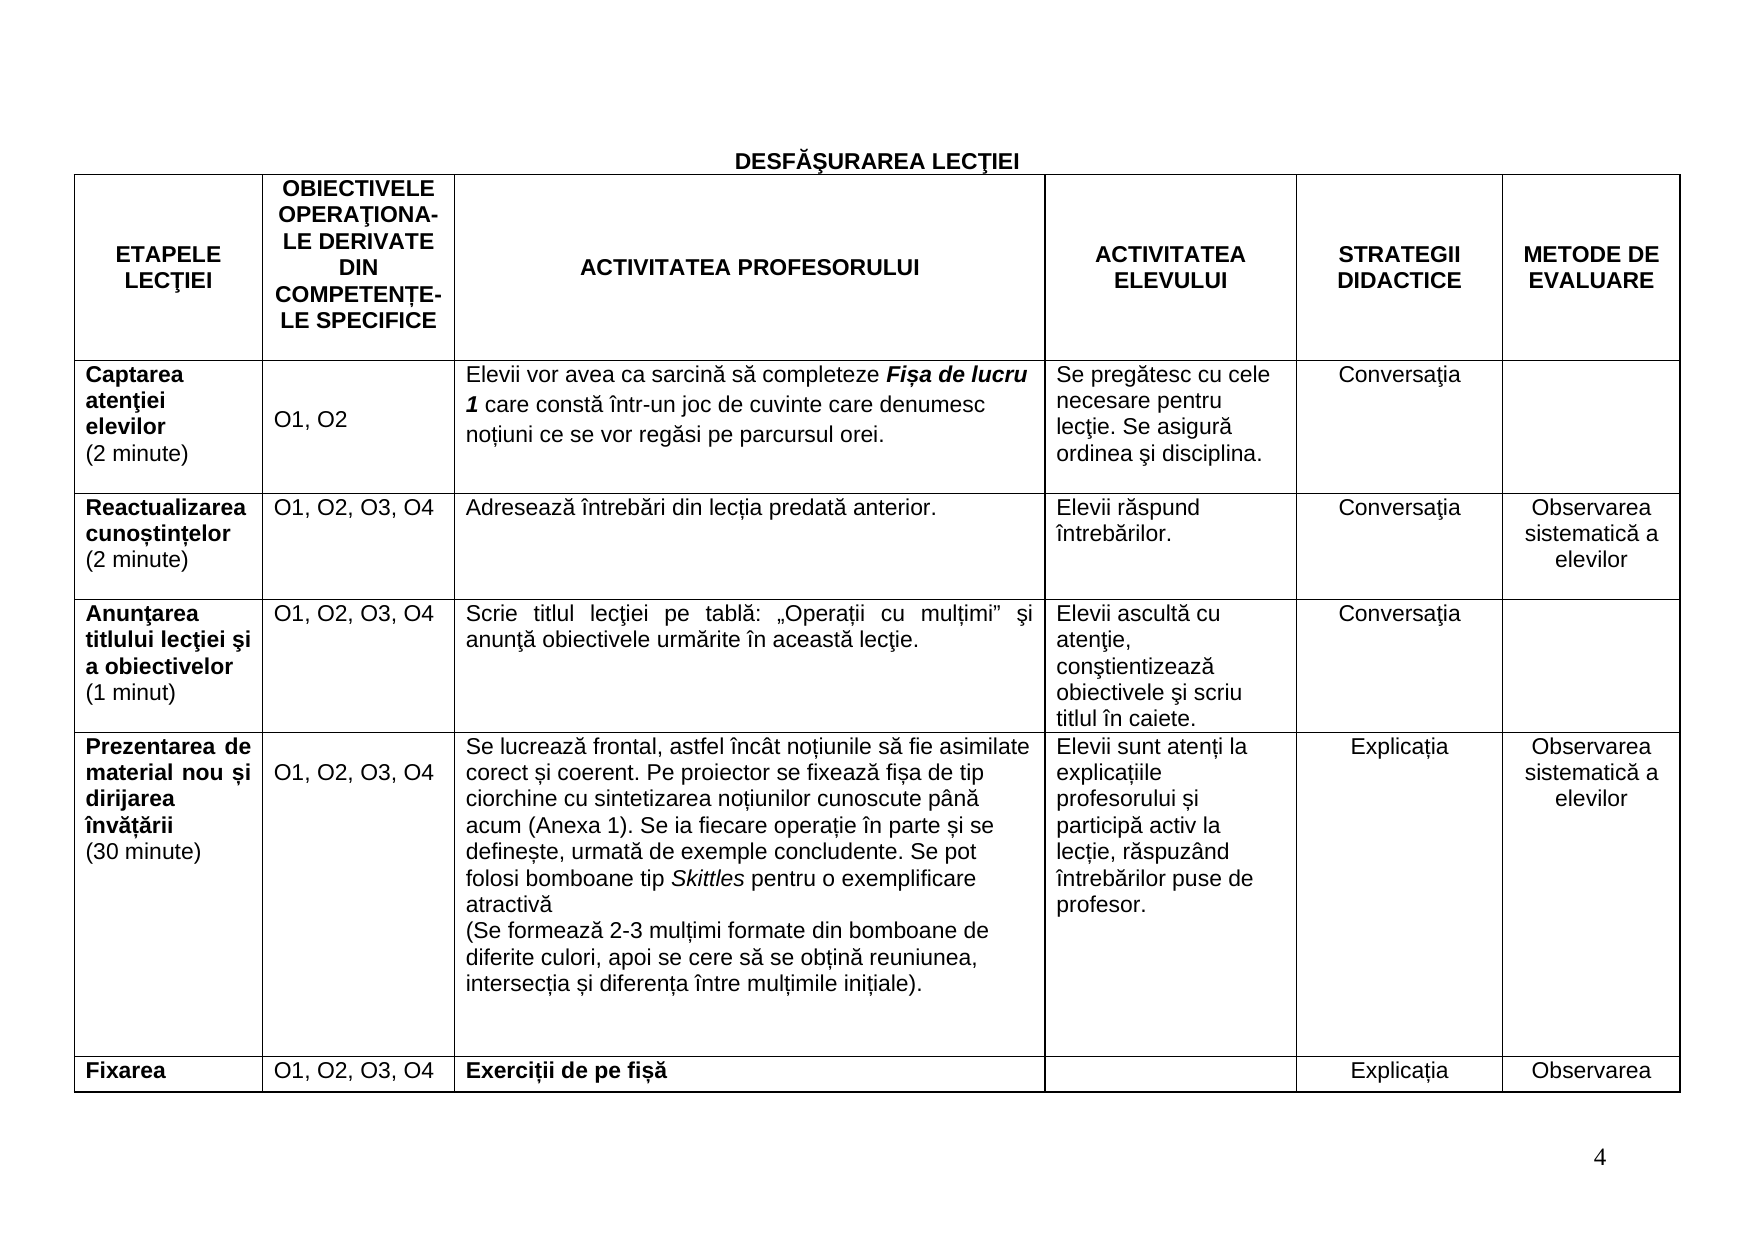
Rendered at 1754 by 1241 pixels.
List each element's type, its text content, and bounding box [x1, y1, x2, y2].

table_header ETAPELE LECŢIEI [75, 175, 262, 359]
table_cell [75, 1057, 262, 1091]
table_header METODE DE EVALUARE [1503, 175, 1679, 359]
table_cell Conversaţia [1297, 600, 1502, 732]
table_cell O1, O2, O3, O4 [263, 733, 454, 1056]
table_cell Anunţarea titlului lecţiei şi a obiectivelor (1 minut) [75, 600, 262, 732]
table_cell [1503, 1057, 1679, 1091]
table_cell Captarea atenţiei elevilor (2 minute) [75, 361, 262, 492]
table_header ACTIVITATEA ELEVULUI [1046, 175, 1296, 359]
table_cell Prezentarea de material nou și dirijarea învățării (30 minute) [75, 733, 262, 1056]
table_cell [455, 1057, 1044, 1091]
table_cell Elevii sunt atenți la explicațiile profesorului și participă activ la lecție, răspuzând întrebărilor puse de profesor. [1046, 733, 1296, 1056]
table_cell O1, O2 [263, 361, 454, 492]
text DESFĂŞURAREA LECŢIEI [148, 148, 1606, 174]
table_header ACTIVITATEA PROFESORULUI [455, 175, 1044, 359]
table_cell O1, O2, O3, O4 [263, 494, 454, 599]
table_header OBIECTIVELE OPERAŢIONA-LE DERIVATE DIN COMPETENȚE-LE SPECIFICE [263, 175, 454, 359]
table_cell O1, O2, O3, O4 [263, 1057, 454, 1091]
table_cell Observarea sistematică a elevilor [1503, 494, 1679, 599]
table_cell [1046, 1057, 1296, 1091]
table_cell Reactualizarea cunoștințelor (2 minute) [75, 494, 262, 599]
table_cell Elevii răspund întrebărilor. [1046, 494, 1296, 599]
table_cell Observarea sistematică a elevilor [1503, 733, 1679, 1056]
table_cell O1, O2, O3, O4 [263, 600, 454, 732]
table_cell Conversaţia [1297, 361, 1502, 492]
table_cell [1503, 361, 1679, 492]
table_cell Se pregătesc cu cele necesare pentru lecţie. Se asigură ordinea şi disciplina. [1046, 361, 1296, 492]
table_header STRATEGII DIDACTICE [1297, 175, 1502, 359]
table_cell Elevii vor avea ca sarcină să completeze Fișa de lucru 1 care constă într-un joc de cuvinte care denumesc noțiuni ce se vor regăsi pe parcursul orei. [455, 361, 1044, 492]
table_cell Adresează întrebări din lecția predată anterior. [455, 494, 1044, 599]
table_cell [1503, 600, 1679, 732]
table_cell Se lucrează frontal, astfel încât noțiunile să fie asimilate corect și coerent. Pe proiector se fixează fișa de tip ciorchine cu sintetizarea noțiunilor cunoscute până acum (Anexa 1). Se ia fiecare operație în parte și se definește, urmată de exemple concludente. Se pot folosi bomboane tip Skittles pentru o exemplificare atractivă (Se formează 2-3 mulțimi formate din bomboane de diferite culori, apoi se cere să se obțină reuniunea, intersecția și diferența între mulțimile inițiale). [455, 733, 1044, 1056]
table_cell Explicația [1297, 733, 1502, 1056]
table_cell Scrie titlul lecţiei pe tablă: „Operații cu mulțimi” şi anunţă obiectivele urmărite în această lecţie. [455, 600, 1044, 732]
table_cell Conversaţia [1297, 494, 1502, 599]
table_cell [1297, 1057, 1502, 1091]
table_cell Elevii ascultă cu atenţie, conştientizează obiectivele şi scriu titlul în caiete. [1046, 600, 1296, 732]
